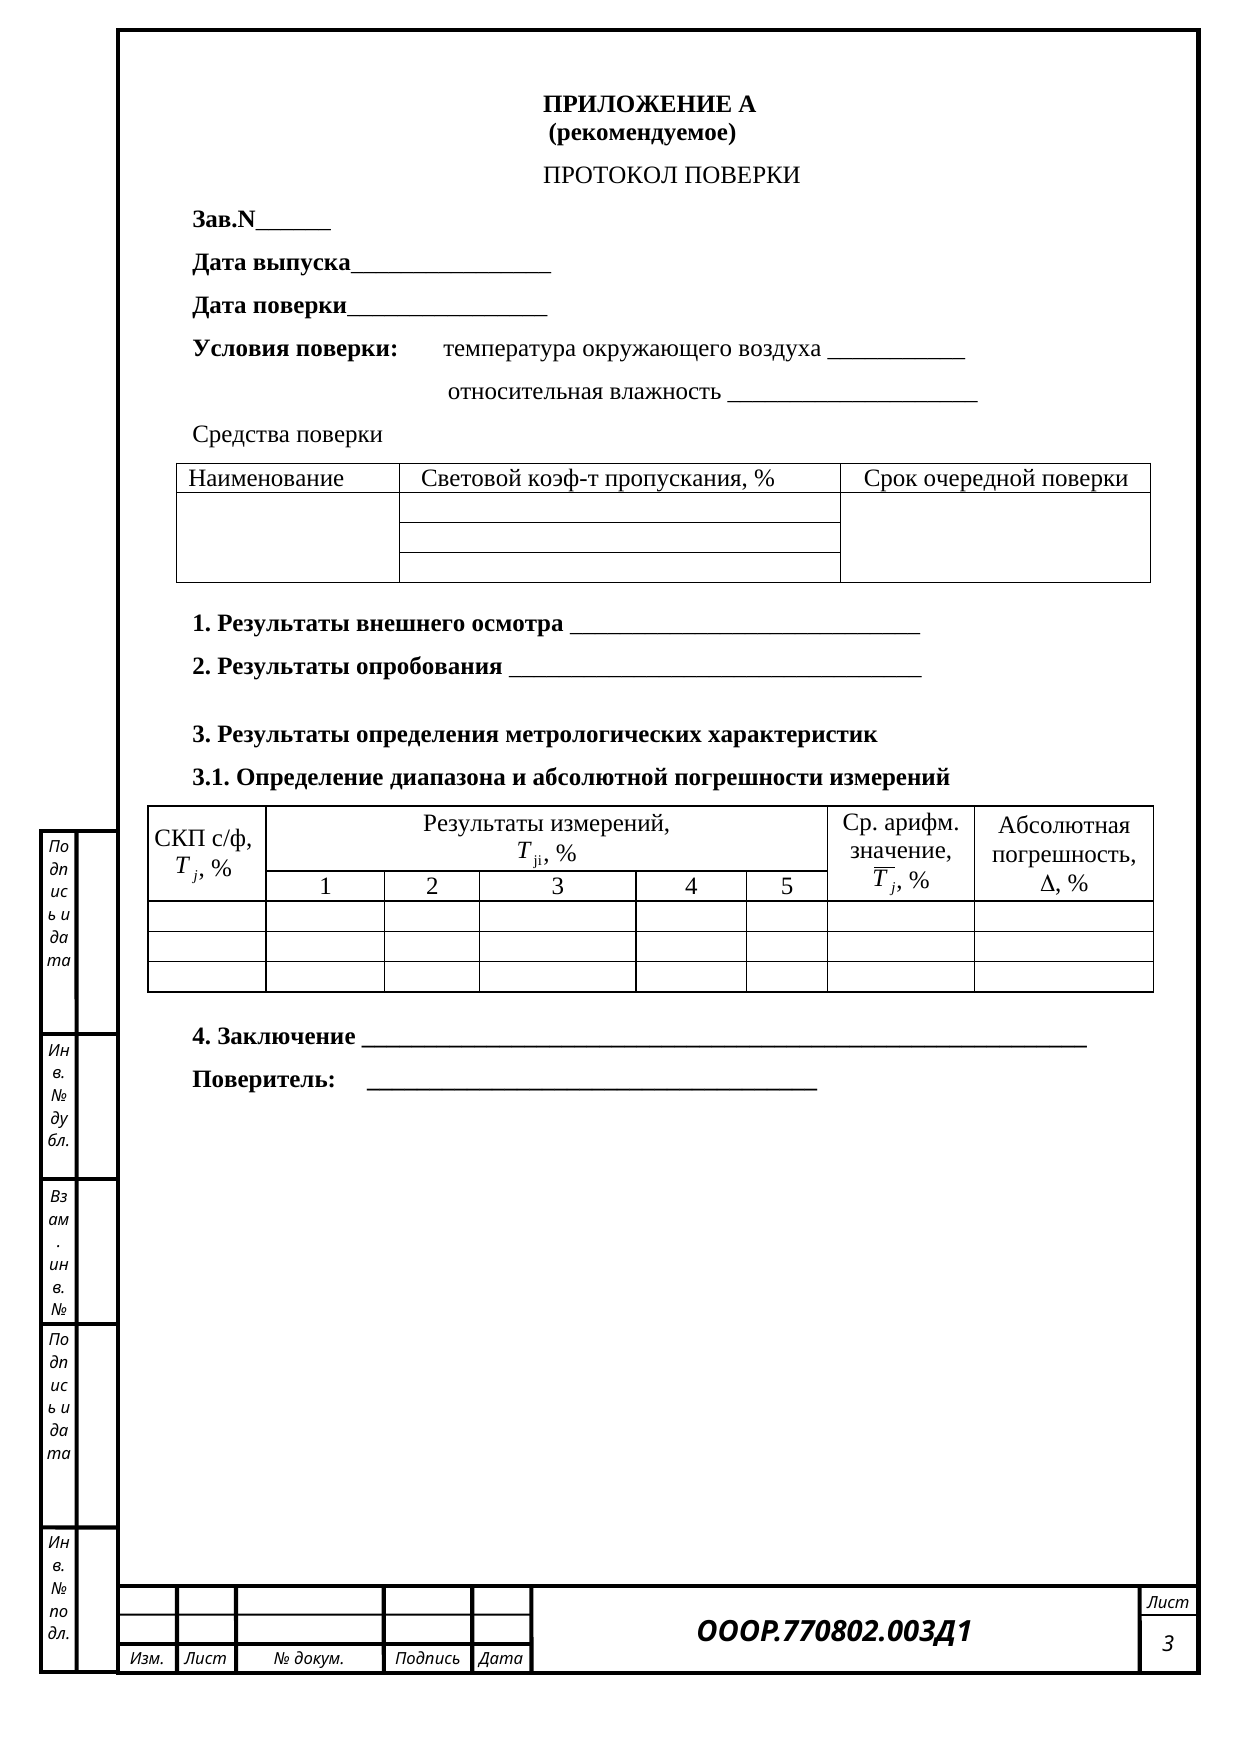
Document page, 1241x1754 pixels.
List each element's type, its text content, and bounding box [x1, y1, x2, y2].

table_cell [747, 962, 827, 991]
table_cell [480, 902, 635, 931]
table_cell [828, 902, 974, 931]
table_cell [841, 493, 1150, 582]
table_cell 1 [267, 872, 384, 900]
table_cell [747, 932, 827, 961]
table_cell [828, 962, 974, 991]
table_header Результаты измерений, , % [267, 807, 827, 870]
table_cell 4 [637, 872, 746, 900]
text 1. Результаты внешнего осмотра ____________________________ [148, 608, 1137, 636]
table_cell [177, 493, 399, 582]
table_cell [637, 932, 746, 961]
text Дата выпуска________________ [148, 247, 1137, 276]
table_cell [637, 902, 746, 931]
text 3. Результаты определения метрологических характеристик [148, 719, 1137, 748]
text ПРОТОКОЛ ПОВЕРКИ [207, 161, 1137, 189]
table_cell [975, 932, 1153, 961]
table_cell [400, 493, 840, 522]
text относительная влажность ____________________ [448, 376, 1137, 405]
table_cell [747, 902, 827, 931]
table_header Ср. арифм. значение, , % [828, 807, 974, 900]
table_cell [975, 962, 1153, 991]
text ПРИЛОЖЕНИЕ А [148, 89, 1152, 117]
table_cell [975, 902, 1153, 931]
table_cell [637, 962, 746, 991]
text 4. Заключение __________________________________________________________ [148, 1021, 1137, 1050]
table_header Световой коэф-т пропускания, % [400, 464, 840, 492]
table_cell [400, 523, 840, 552]
table_header Абсолютная погрешность, , % [975, 807, 1153, 900]
table_header Срок очередной поверки [841, 464, 1150, 492]
table_cell [149, 932, 265, 961]
text Зав.N______ [148, 204, 1137, 232]
text Поверитель: ____________________________________ [148, 1064, 1137, 1093]
table_header СКП с/ф, , % [149, 807, 265, 900]
table_cell [267, 932, 384, 961]
table_header Наименование [177, 464, 399, 492]
table_cell [480, 932, 635, 961]
table_cell [385, 932, 479, 961]
text (рекомендуемое) [148, 117, 1137, 146]
text Средства поверки [148, 419, 1137, 448]
text Дата поверки________________ [148, 290, 1137, 319]
table_cell [480, 962, 635, 991]
table_cell [385, 962, 479, 991]
text 2. Результаты опробования _________________________________ [148, 651, 1137, 679]
table_cell [267, 902, 384, 931]
table_cell [385, 902, 479, 931]
table_cell [828, 932, 974, 961]
table_cell 3 [480, 872, 635, 900]
table_cell [267, 962, 384, 991]
table_cell [400, 553, 840, 582]
table_cell 2 [385, 872, 479, 900]
table_cell [149, 902, 265, 931]
text Условия поверки: температура окружающего воздуха ___________ [148, 333, 1137, 362]
table_cell 5 [747, 872, 827, 900]
table_cell [149, 962, 265, 991]
text 3.1. Определение диапазона и абсолютной погрешности измерений [192, 762, 1137, 791]
